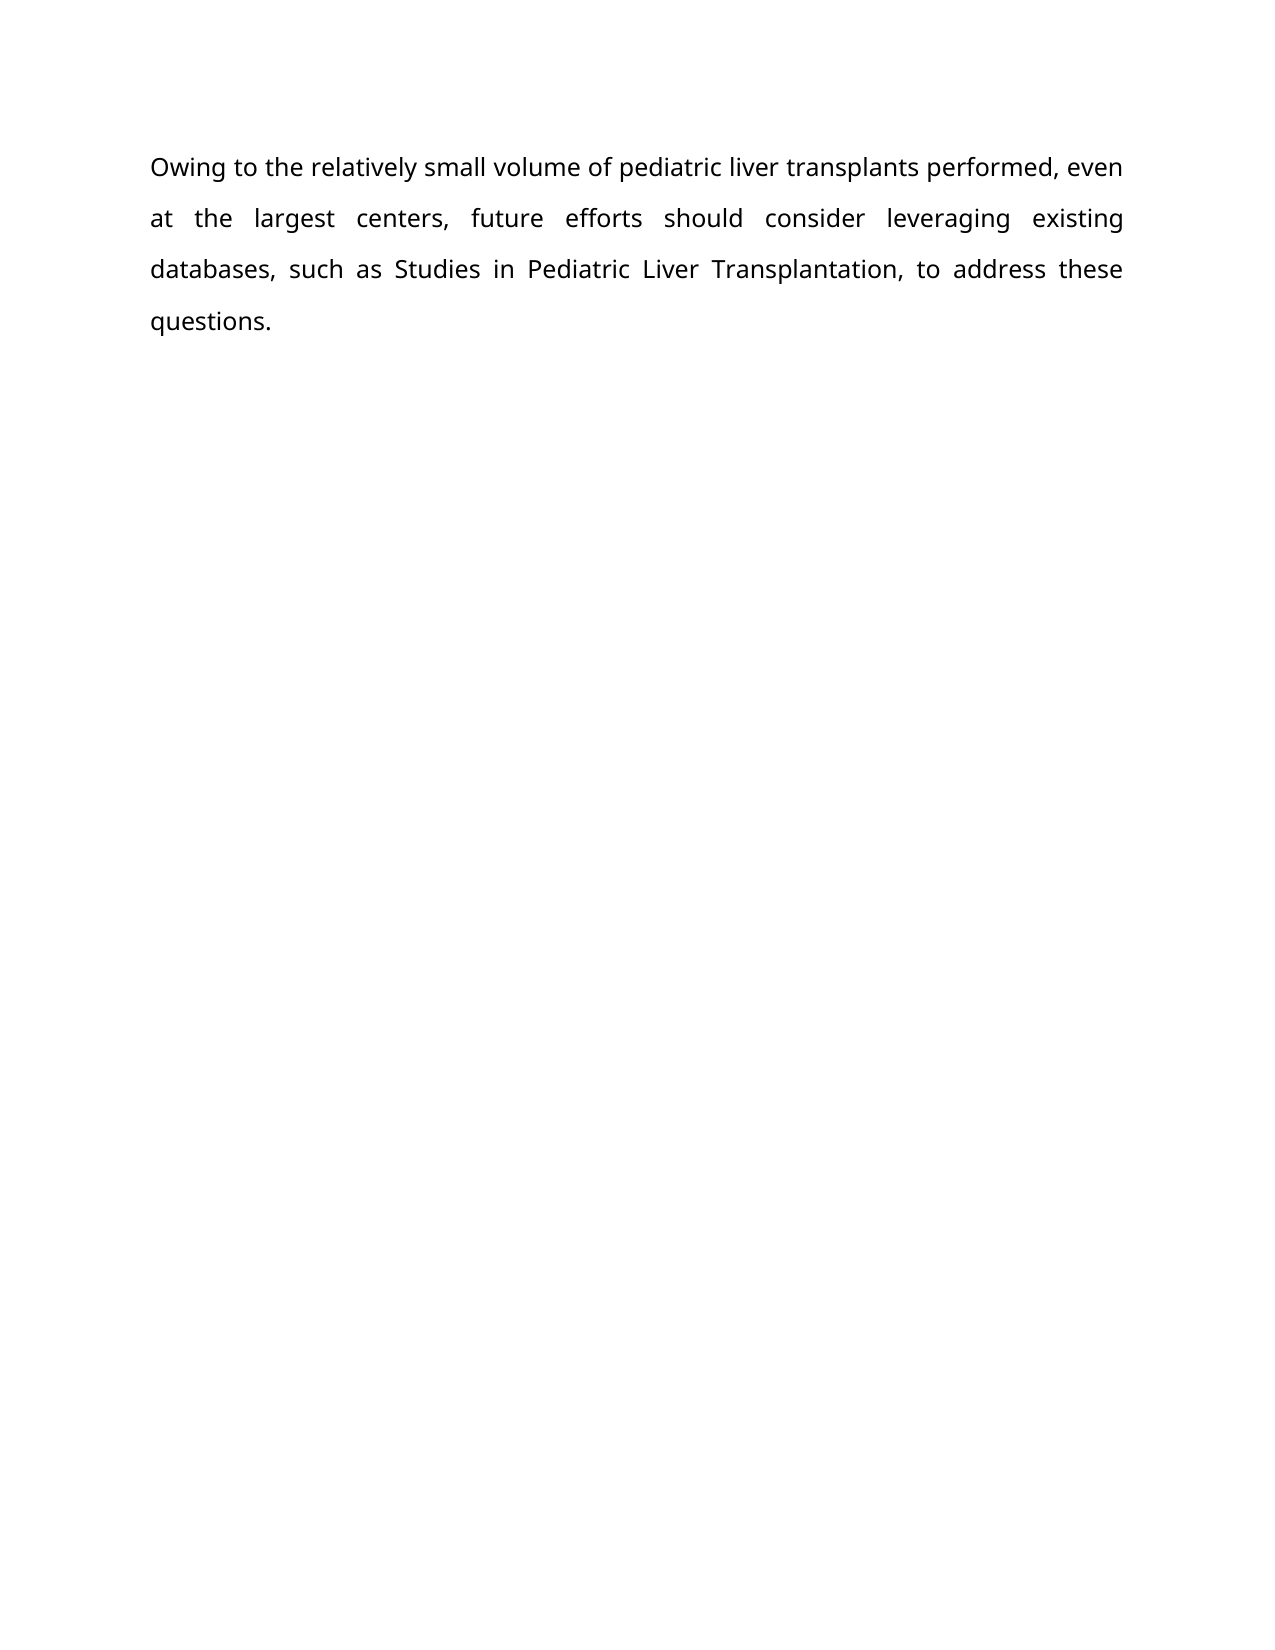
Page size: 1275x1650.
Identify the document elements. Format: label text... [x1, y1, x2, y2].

text Owing to the relatively small volume of pediatric liver transplants performed, even at the largest centers, future efforts should consider leveraging existing databases, such as Studies in Pediatric Liver Transplantation, to address these questions. [150, 150, 1125, 337]
